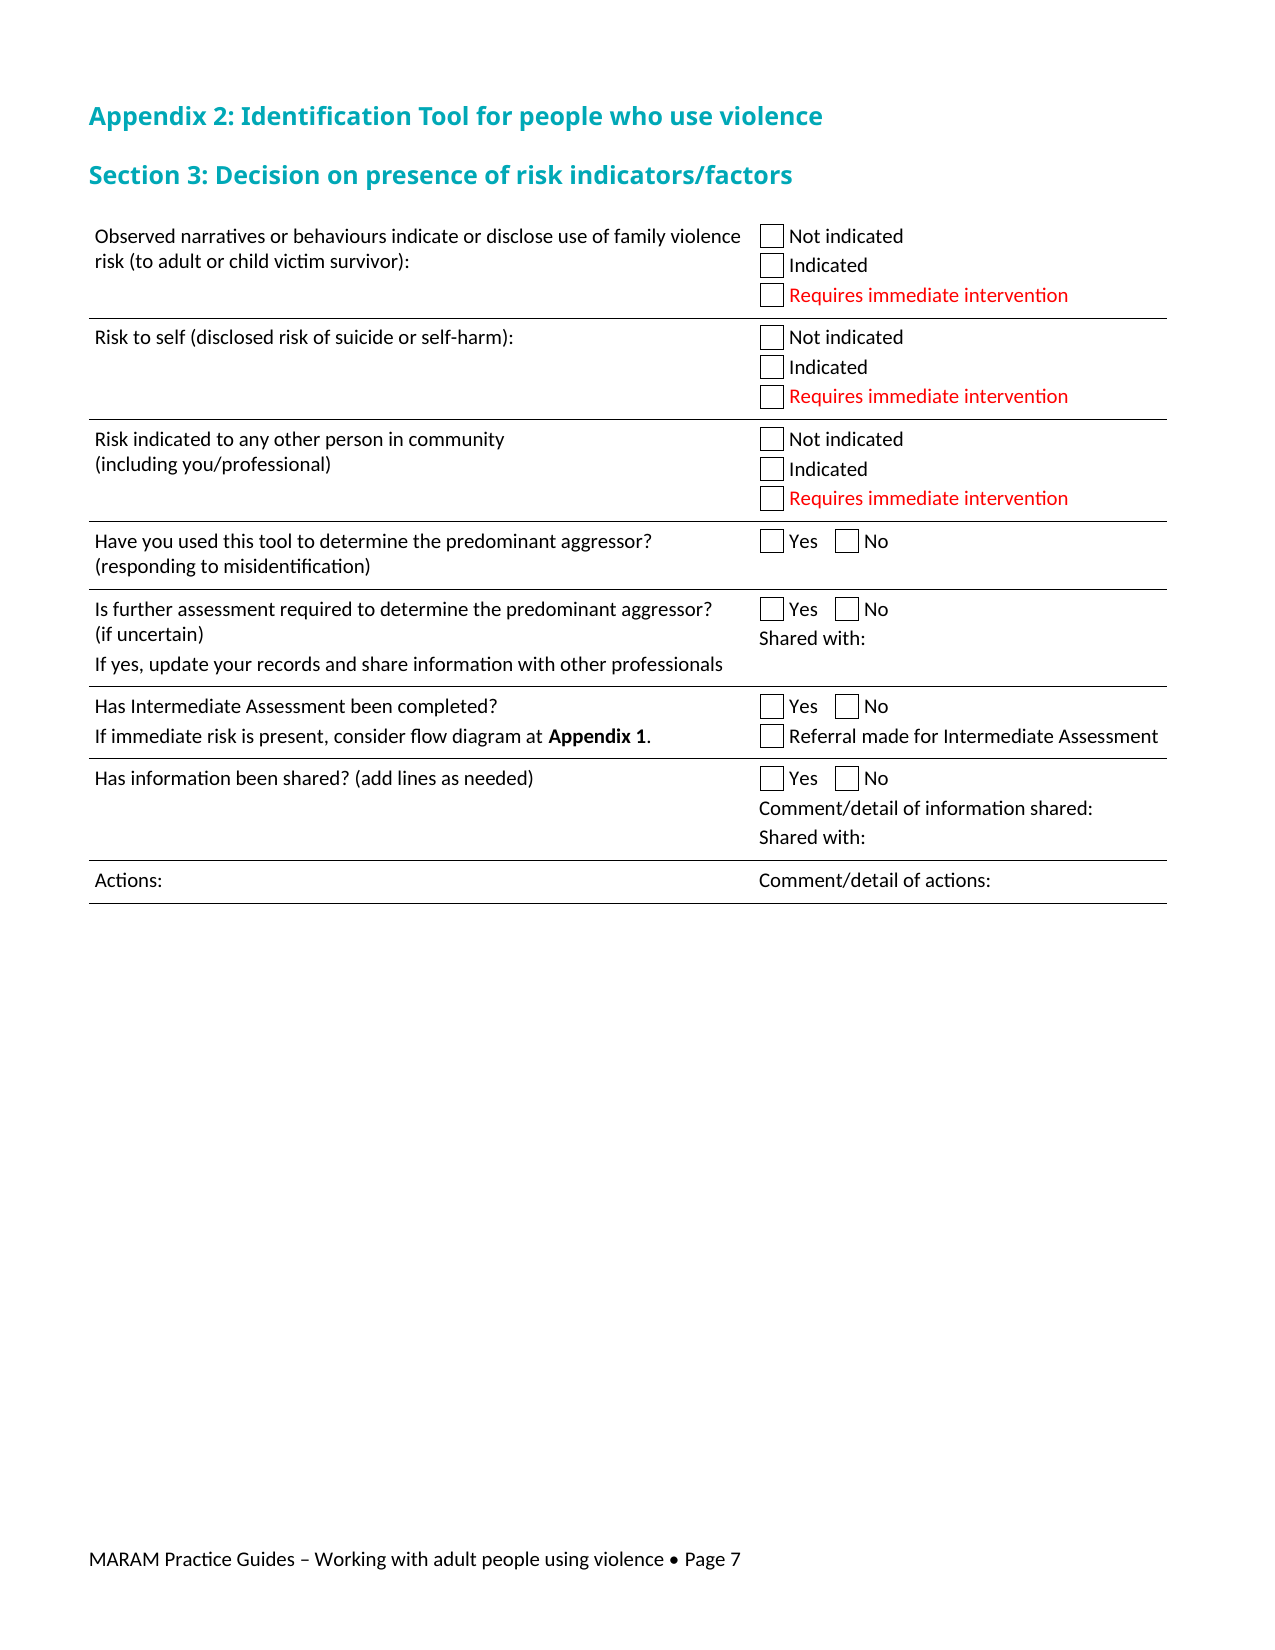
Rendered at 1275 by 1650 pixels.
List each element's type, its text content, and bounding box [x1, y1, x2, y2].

table_cell Risk to self (disclosed risk of suicide or self-harm): [89, 319, 753, 419]
table_cell Yes No Comment/detail of information shared: Shared with: [753, 759, 1167, 860]
table_cell Not indicated Indicated Requires immediate intervention [753, 319, 1167, 419]
table_cell Yes No [753, 522, 1167, 589]
table_header Not indicated Indicated Requires immediate intervention [753, 217, 1167, 317]
table_cell Risk indicated to any other person in community (including you/professional) [89, 420, 753, 521]
table_cell Not indicated Indicated Requires immediate intervention [753, 420, 1167, 521]
table_cell Yes No Referral made for Intermediate Assessment [753, 687, 1167, 758]
subtitle Section 3: Decision on presence of risk indicators/factors [89, 158, 1186, 192]
table_cell Actions: [89, 861, 753, 902]
table_cell Have you used this tool to determine the predominant aggressor? (responding to misidentification) [89, 522, 753, 589]
table_header Observed narratives or behaviours indicate or disclose use of family violence risk (to adult or child victim survivor): [89, 217, 753, 317]
table_cell Has information been shared? (add lines as needed) [89, 759, 753, 860]
table_cell Yes No Shared with: [753, 590, 1167, 686]
table_cell Comment/detail of actions: [753, 861, 1167, 902]
table_cell Is further assessment required to determine the predominant aggressor? (if uncertain) If yes, update your records and share information with other professionals [89, 590, 753, 686]
table_cell Has Intermediate Assessment been completed? If immediate risk is present, consider flow diagram at Appendix 1. [89, 687, 753, 758]
